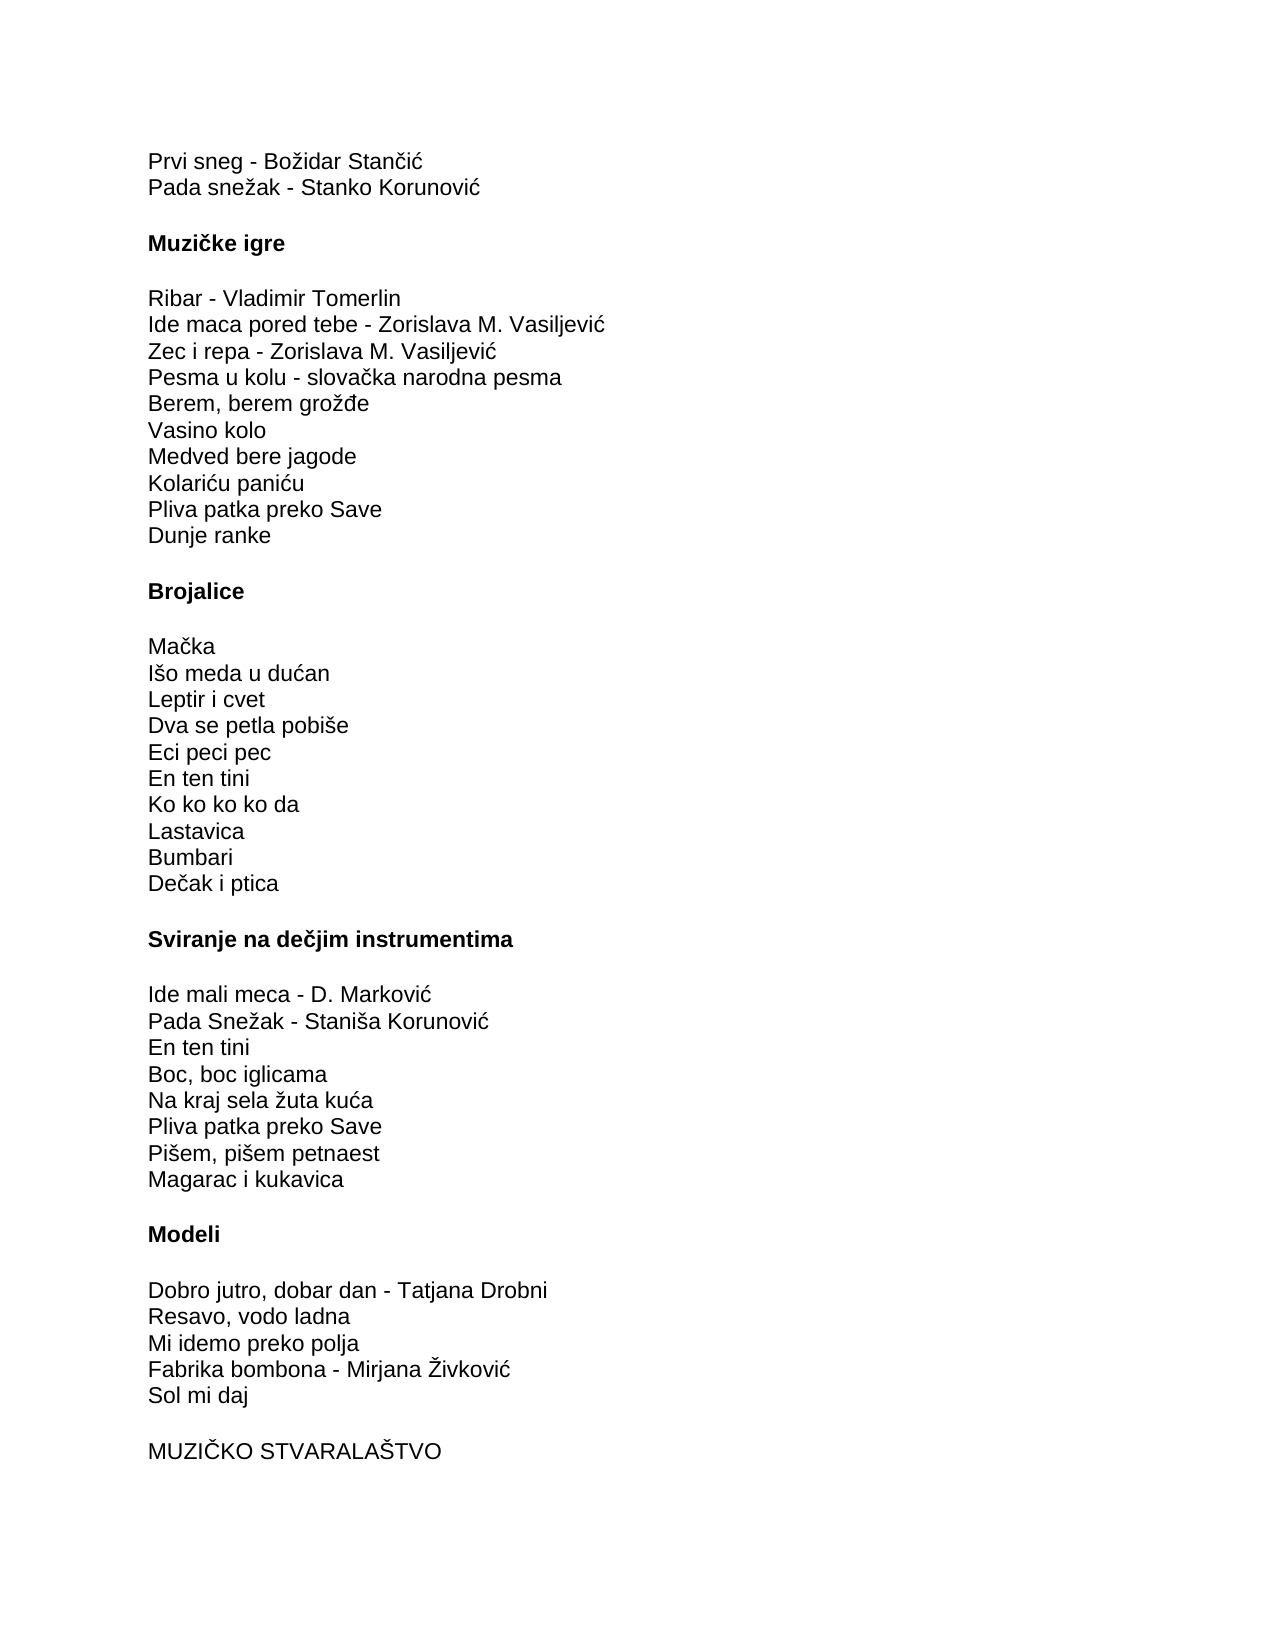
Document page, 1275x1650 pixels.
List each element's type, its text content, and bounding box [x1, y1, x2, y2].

text MUZIČKO STVARALAŠTVO [148, 1438, 1127, 1464]
text Sviranje na dečjim instrumentima [148, 926, 1127, 952]
text Ide mali meca - D. Marković Pada Snežak - Staniša Korunović En ten tini Boc, boc iglicama Na kraj sela žuta kuća Pliva patka preko Save Pišem, pišem petnaest Magarac i kukavica [148, 981, 1127, 1192]
text Brojalice [148, 578, 1127, 604]
text Modeli [148, 1221, 1127, 1248]
text Muzičke igre [148, 229, 1127, 256]
text Ribar - Vladimir Tomerlin Ide maca pored tebe - Zorislava M. Vasiljević Zec i repa - Zorislava M. Vasiljević Pesma u kolu - slovačka narodna pesma Berem, berem grožđe Vasino kolo Medved bere jagode Kolariću paniću Pliva patka preko Save Dunje ranke [148, 285, 1127, 548]
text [148, 148, 1127, 200]
text Dobro jutro, dobar dan - Tatjana Drobni Resavo, vodo ladna Mi idemo preko polja Fabrika bombona - Mirjana Živković Sol mi daj [148, 1277, 1127, 1409]
text Mačka Išo meda u dućan Leptir i cvet Dva se petla pobiše Eci peci pec En ten tini Ko ko ko ko da Lastavica Bumbari Dečak i ptica [148, 633, 1127, 897]
